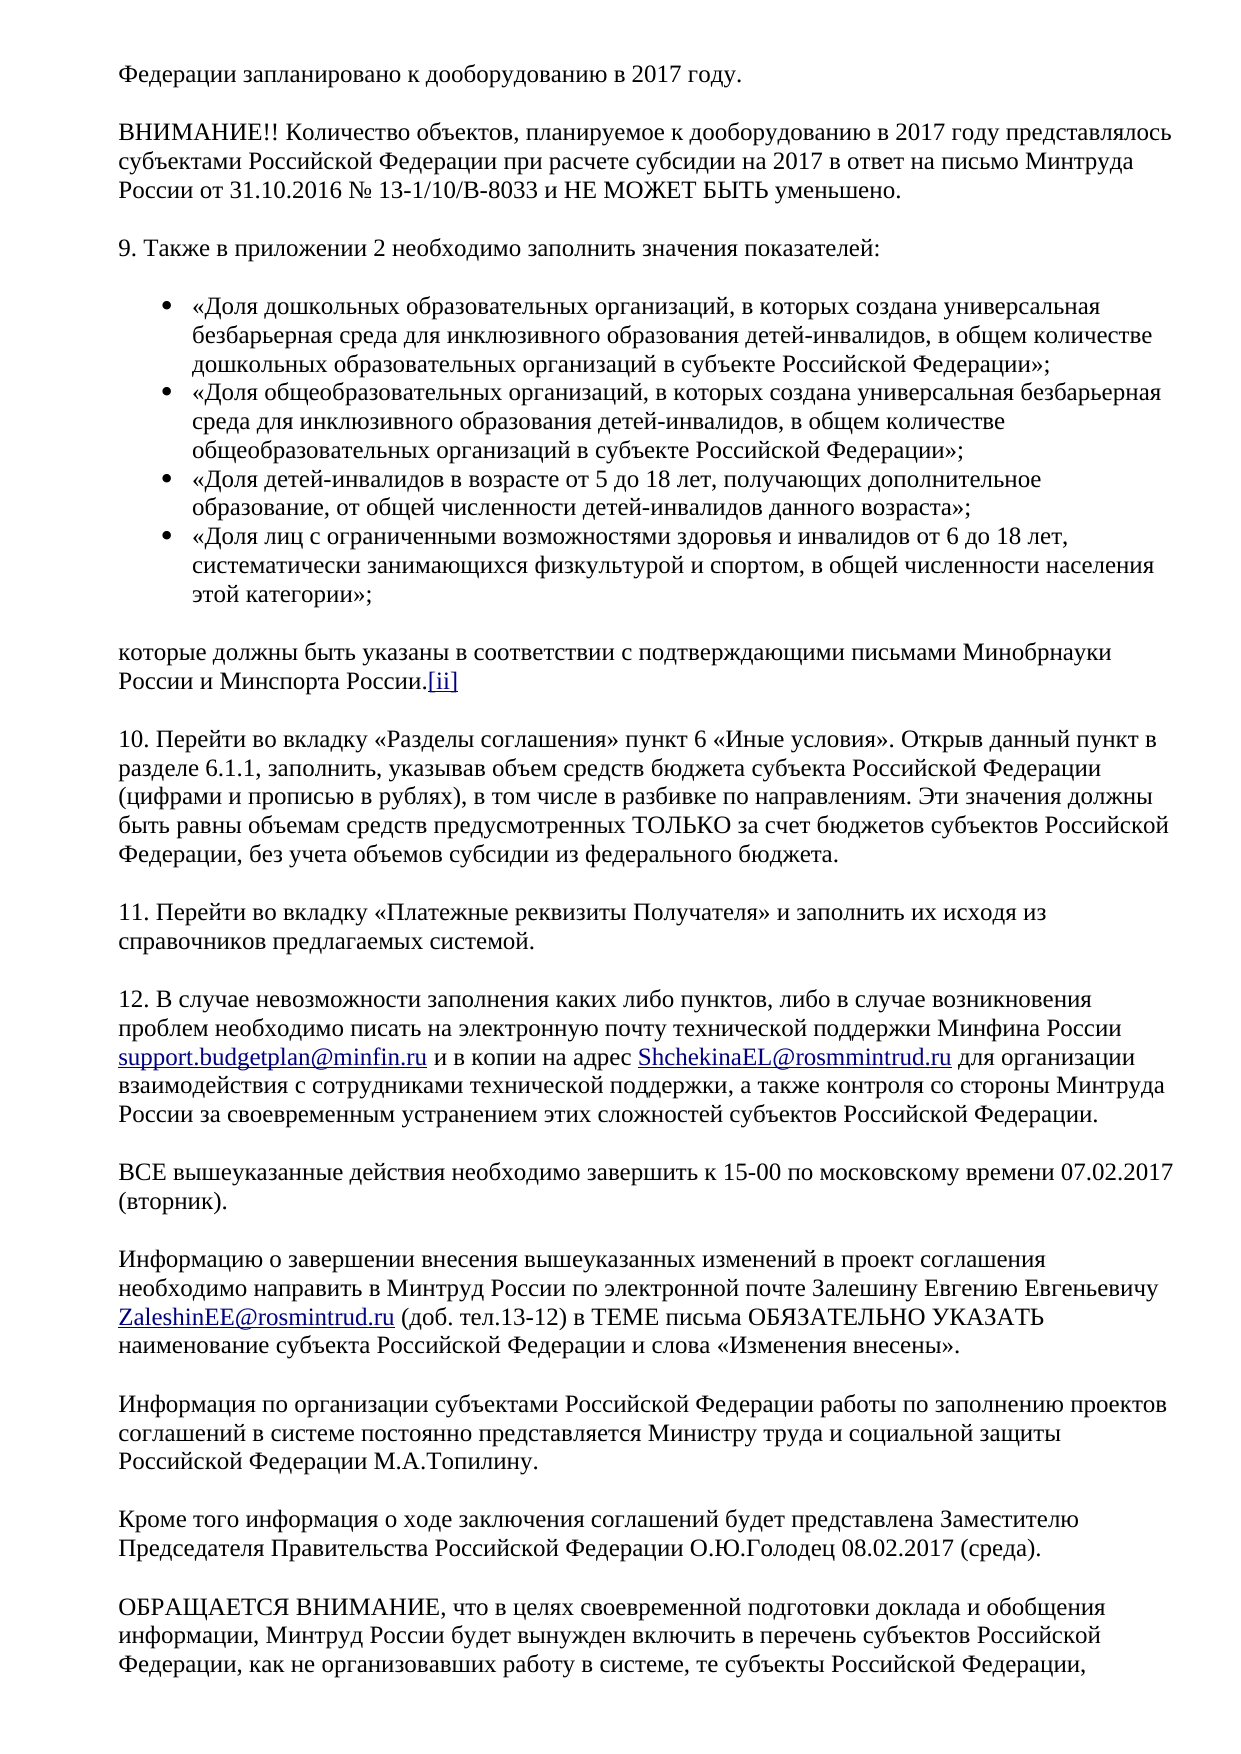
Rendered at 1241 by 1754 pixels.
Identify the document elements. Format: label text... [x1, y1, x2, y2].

text Кроме того информация о ходе заключения соглашений будет представлена Заместителю Председателя Правительства Российской Федерации О.Ю.Голодец 08.02.2017 (среда). [118, 1504, 1181, 1562]
text ВСЕ вышеуказанные действия необходимо завершить к 15-00 по московскому времени 07.02.2017 (вторник). [118, 1157, 1181, 1215]
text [118, 1592, 1181, 1678]
list «Доля детей-инвалидов в возрасте от 5 до 18 лет, получающих дополнительное образование, от общей численности детей-инвалидов данного возраста»; [162, 464, 1181, 521]
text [118, 59, 1181, 88]
text Информацию о завершении внесения вышеуказанных изменений в проект соглашения необходимо направить в Минтруд России по электронной почте Залешину Евгению Евгеньевичу ZaleshinEE@rosmintrud.ru (доб. тел.13-12) в ТЕМЕ письма ОБЯЗАТЕЛЬНО УКАЗАТЬ наименование субъекта Российской Федерации и слова «Изменения внесены». [118, 1244, 1181, 1359]
list «Доля общеобразовательных организаций, в которых создана универсальная безбарьерная среда для инклюзивного образования детей-инвалидов, в общем количестве общеобразовательных организаций в субъекте Российской Федерации»; [162, 377, 1181, 464]
list «Доля дошкольных образовательных организаций, в которых создана универсальная безбарьерная среда для инклюзивного образования детей-инвалидов, в общем количестве дошкольных образовательных организаций в субъекте Российской Федерации»; [162, 291, 1181, 377]
list «Доля лиц с ограниченными возможностями здоровья и инвалидов от 6 до 18 лет, систематически занимающихся физкультурой и спортом, в общей численности населения этой категории»; [162, 521, 1181, 607]
text 12. В случае невозможности заполнения каких либо пунктов, либо в случае возникновения проблем необходимо писать на электронную почту технической поддержки Минфина России support.budgetplan@minfin.ru и в копии на адрес ShchekinaEL@rosmmintrud.ru для организации взаимодействия с сотрудниками технической поддержки, а также контроля со стороны Минтруда России за своевременным устранением этих сложностей субъектов Российской Федерации. [118, 984, 1181, 1128]
text 11. Перейти во вкладку «Платежные реквизиты Получателя» и заполнить их исходя из справочников предлагаемых системой. [118, 897, 1181, 955]
text Информация по организации субъектами Российской Федерации работы по заполнению проектов соглашений в системе постоянно представляется Министру труда и социальной защиты Российской Федерации М.А.Топилину. [118, 1389, 1181, 1475]
text 10. Перейти во вкладку «Разделы соглашения» пункт 6 «Иные условия». Открыв данный пункт в разделе 6.1.1, заполнить, указывав объем средств бюджета субъекта Российской Федерации (цифрами и прописью в рублях), в том числе в разбивке по направлениям. Эти значения должны быть равны объемам средств предусмотренных ТОЛЬКО за счет бюджетов субъектов Российской Федерации, без учета объемов субсидии из федерального бюджета. [118, 724, 1181, 868]
text ВНИМАНИЕ!! Количество объектов, планируемое к дооборудованию в 2017 году представлялось субъектами Российской Федерации при расчете субсидии на 2017 в ответ на письмо Минтруда России от 31.10.2016 № 13-1/10/В-8033 и НЕ МОЖЕТ БЫТЬ уменьшено. [118, 117, 1181, 203]
text 9. Также в приложении 2 необходимо заполнить значения показателей: [118, 233, 1181, 262]
text которые должны быть указаны в соответствии с подтверждающими письмами Минобрнауки России и Минспорта России.[ii] [118, 637, 1181, 694]
